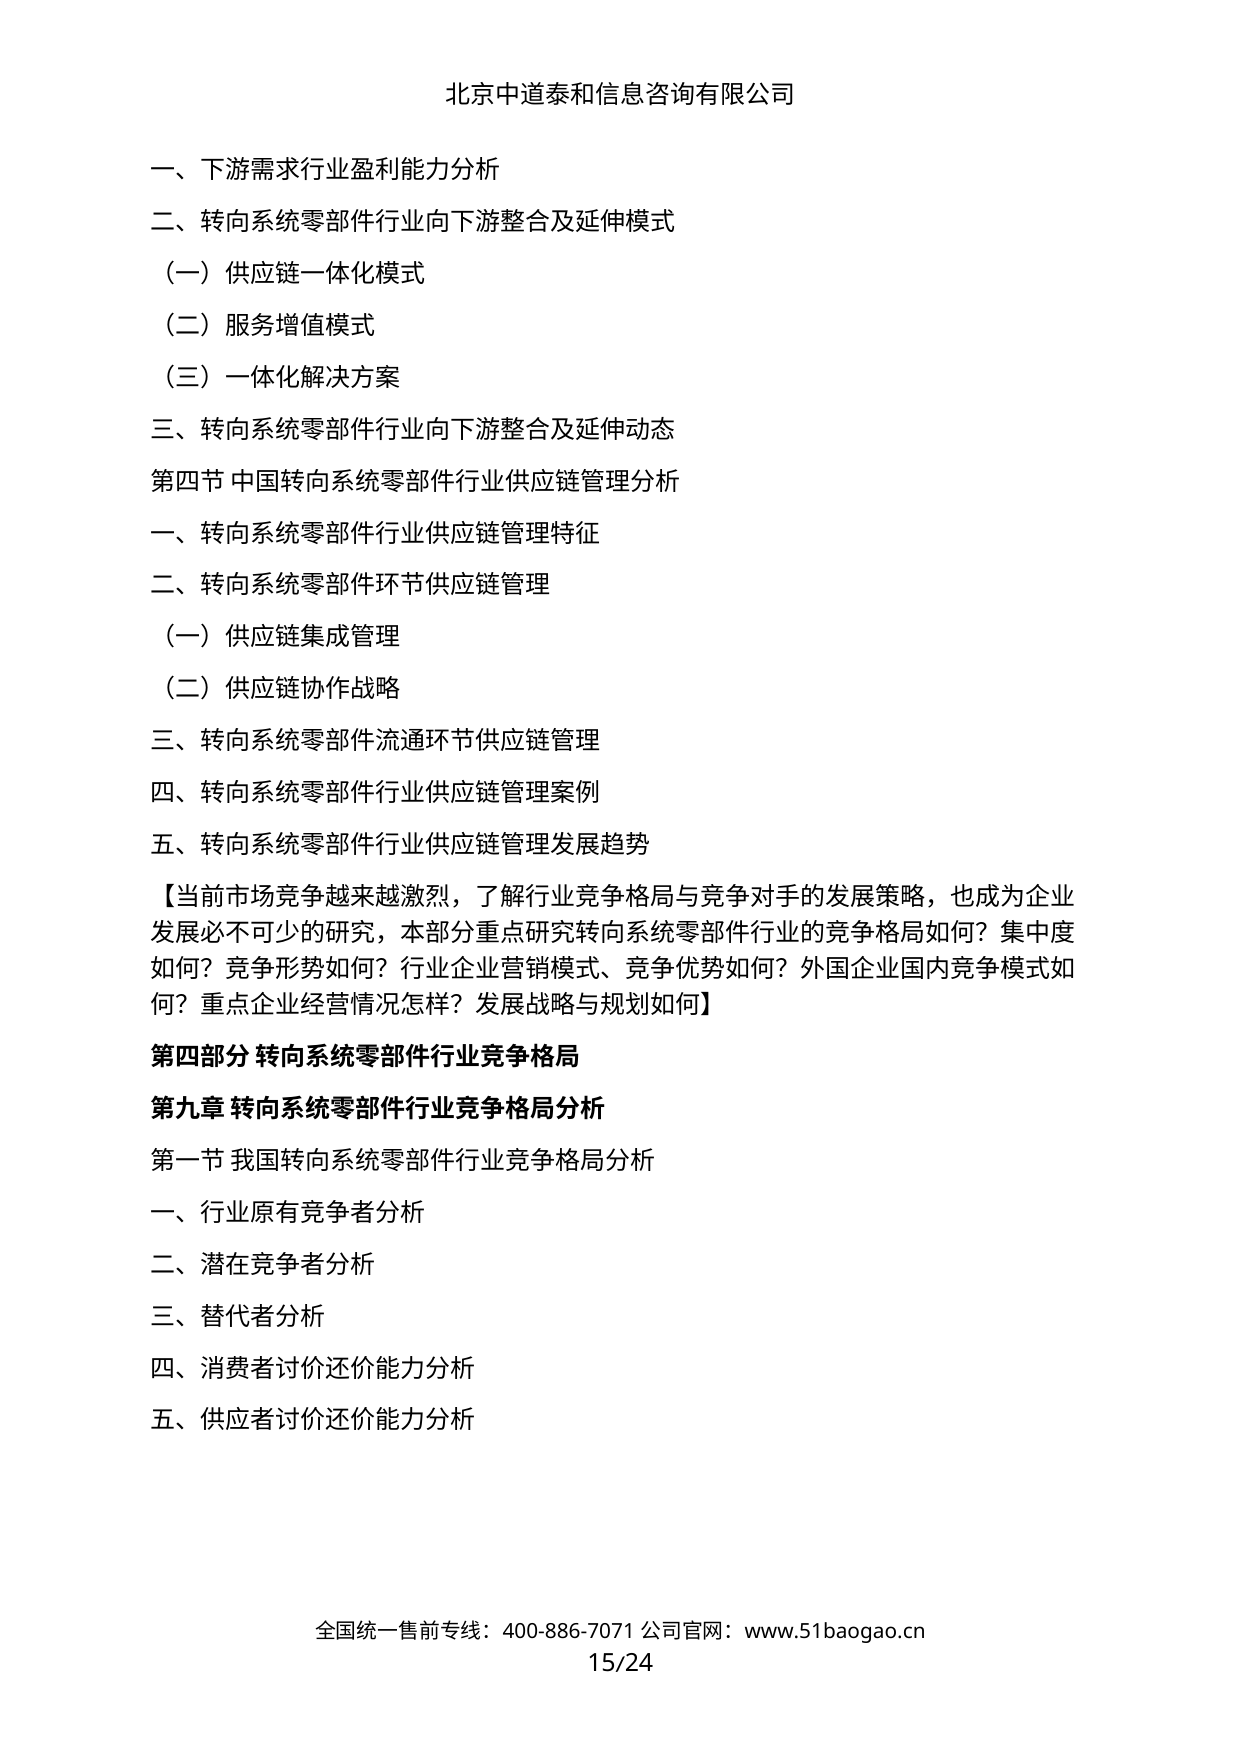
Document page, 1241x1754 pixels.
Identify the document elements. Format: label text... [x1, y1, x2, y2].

text 二、转向系统零部件环节供应链管理 [150, 565, 1090, 601]
text （二）服务增值模式 [150, 306, 1090, 342]
text 第四部分 转向系统零部件行业竞争格局 [150, 1037, 1090, 1073]
text 第九章 转向系统零部件行业竞争格局分析 [150, 1089, 1090, 1125]
text 第四节 中国转向系统零部件行业供应链管理分析 [150, 461, 1090, 497]
text 一、行业原有竞争者分析 [150, 1192, 1090, 1229]
text 五、转向系统零部件行业供应链管理发展趋势 [150, 824, 1090, 861]
text 三、替代者分析 [150, 1296, 1090, 1332]
text 三、转向系统零部件行业向下游整合及延伸动态 [150, 409, 1090, 446]
text （二）供应链协作战略 [150, 669, 1090, 705]
text 五、供应者讨价还价能力分析 [150, 1400, 1090, 1436]
text 【当前市场竞争越来越激烈，了解行业竞争格局与竞争对手的发展策略，也成为企业发展必不可少的研究，本部分重点研究转向系统零部件行业的竞争格局如何？集中度如何？竞争形势如何？行业企业营销模式、竞争优势如何？外国企业国内竞争模式如何？重点企业经营情况怎样？发展战略与规划如何】 [150, 876, 1090, 1021]
text 二、转向系统零部件行业向下游整合及延伸模式 [150, 202, 1090, 238]
text （一）供应链一体化模式 [150, 254, 1090, 290]
text 三、转向系统零部件流通环节供应链管理 [150, 721, 1090, 757]
text 一、转向系统零部件行业供应链管理特征 [150, 513, 1090, 549]
text （一）供应链集成管理 [150, 617, 1090, 653]
text 四、消费者讨价还价能力分析 [150, 1348, 1090, 1384]
text 第一节 我国转向系统零部件行业竞争格局分析 [150, 1141, 1090, 1177]
text 四、转向系统零部件行业供应链管理案例 [150, 772, 1090, 809]
text 一、下游需求行业盈利能力分析 [150, 150, 1090, 186]
text （三）一体化解决方案 [150, 357, 1090, 394]
text 二、潜在竞争者分析 [150, 1244, 1090, 1281]
